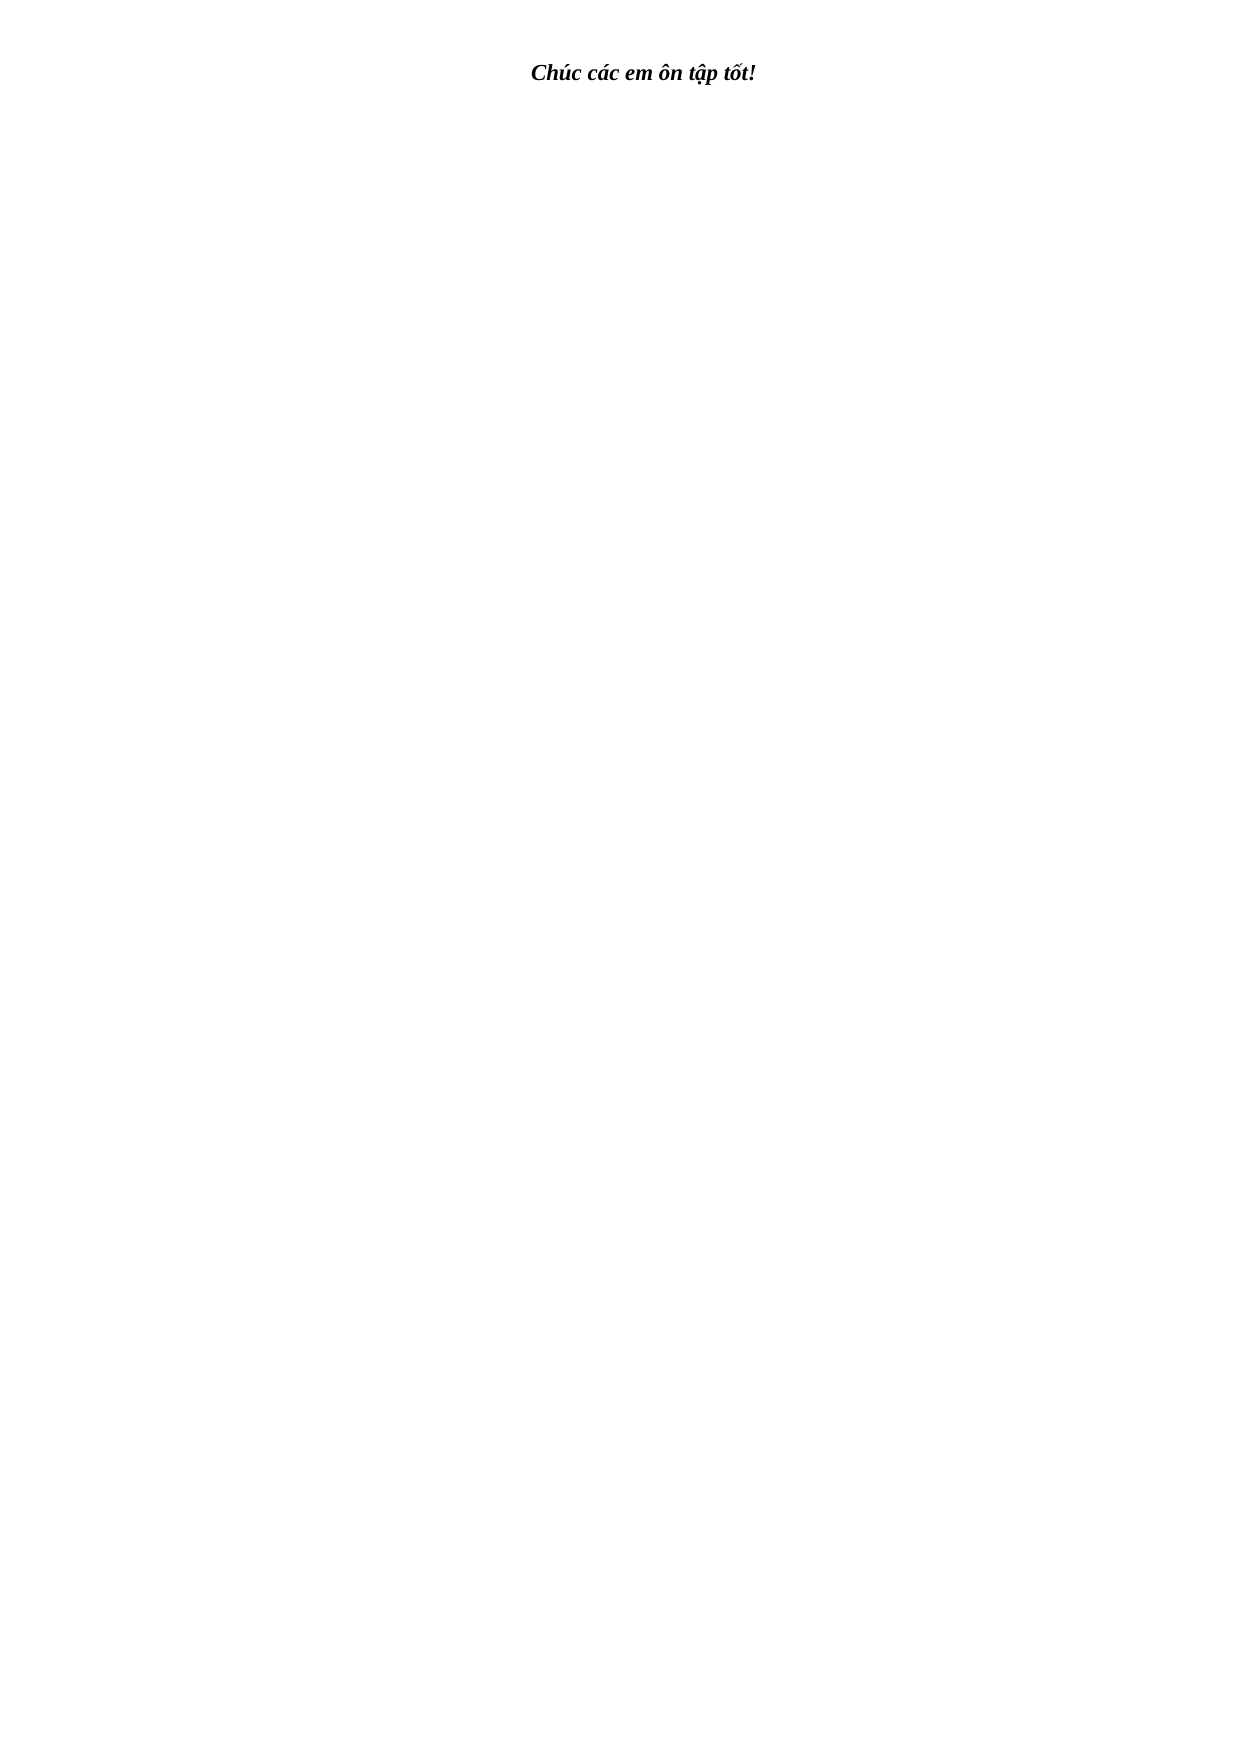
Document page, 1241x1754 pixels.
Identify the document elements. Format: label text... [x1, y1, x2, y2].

text Chúc các em ôn tập tốt! [77, 59, 1181, 85]
